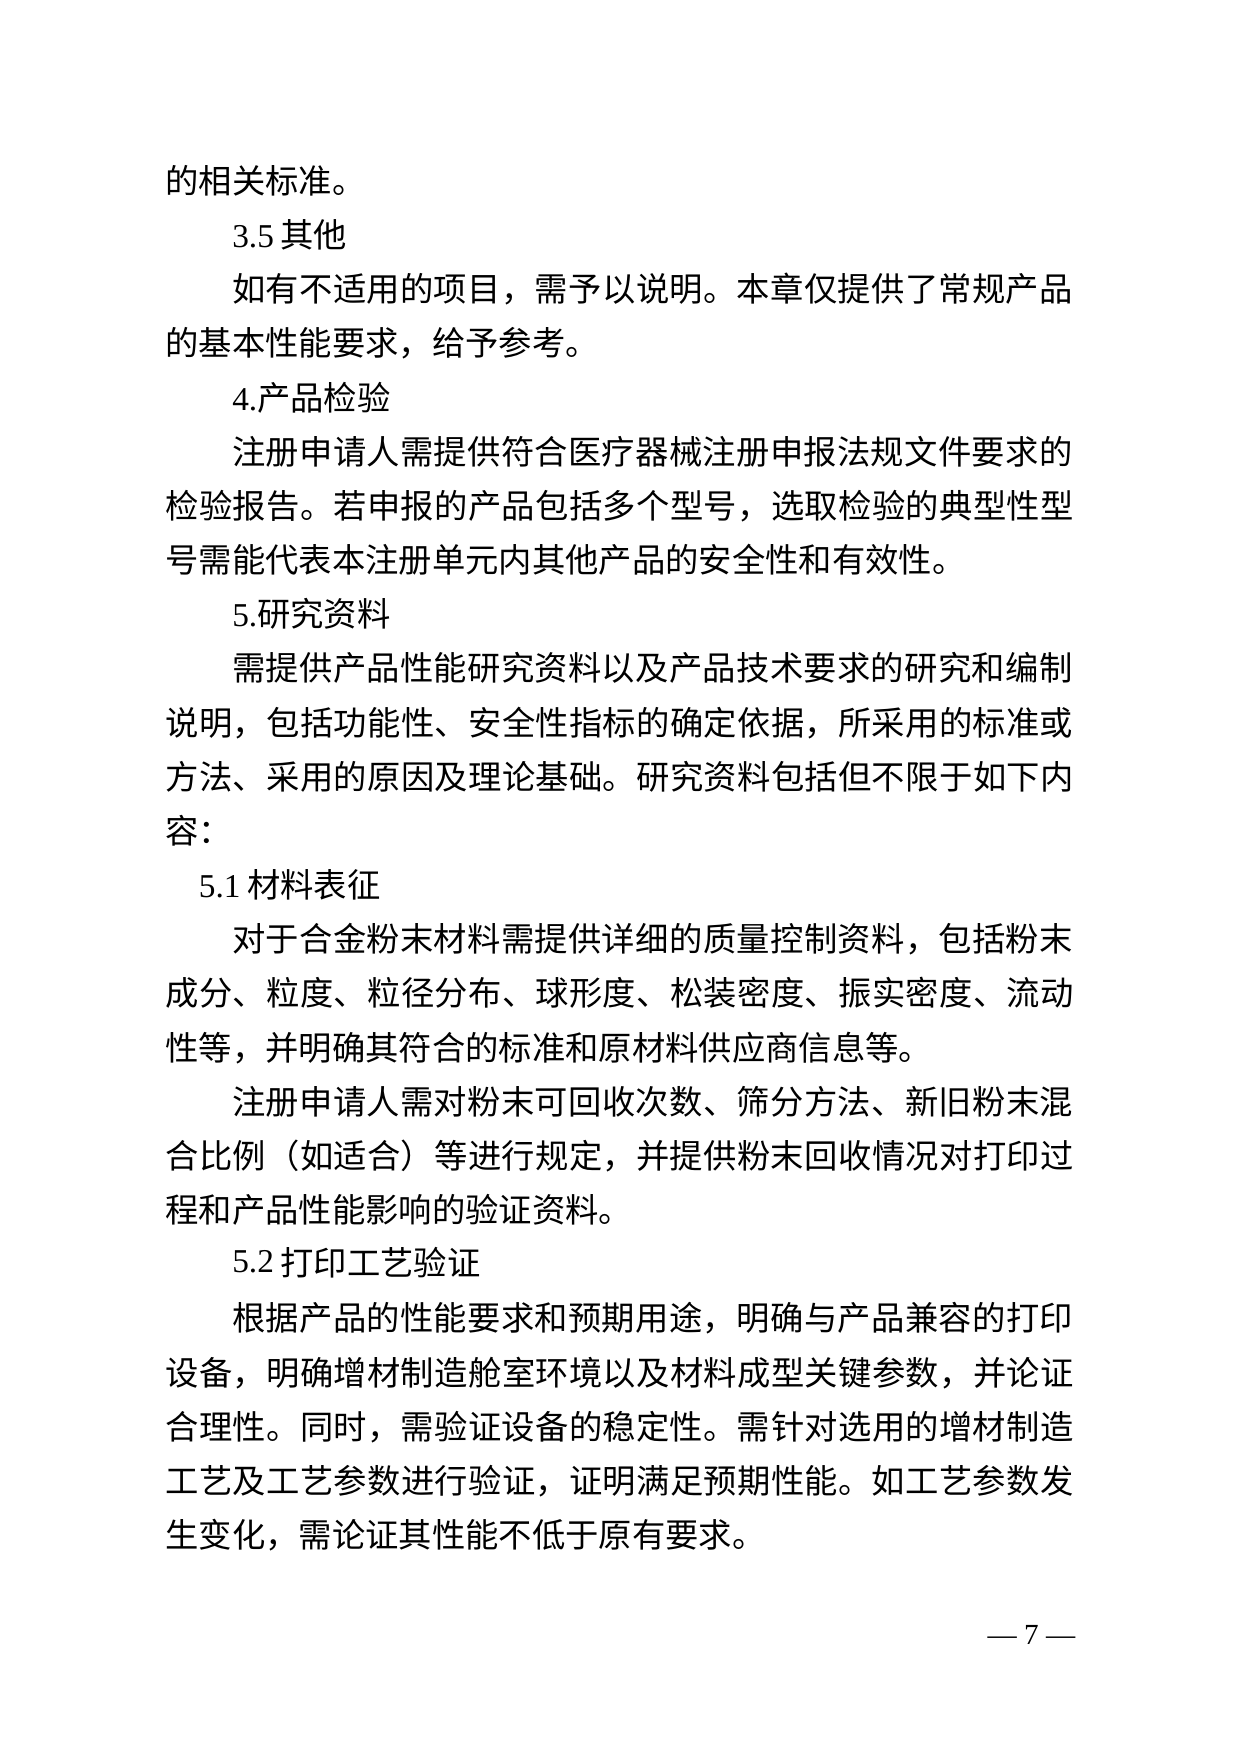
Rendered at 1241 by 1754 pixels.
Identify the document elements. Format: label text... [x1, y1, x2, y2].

text 注册申请人需对粉末可回收次数、筛分方法、新旧粉末混合比例（如适合）等进行规定，并提供粉末回收情况对打印过程和产品性能影响的验证资料。 [165, 1071, 1075, 1233]
text 5.1材料表征 [165, 854, 1075, 908]
text 5.研究资料 [165, 583, 1085, 637]
list 5.2打印工艺验证 [165, 1233, 1075, 1287]
text 如有不适用的项目，需予以说明。本章仅提供了常规产品的基本性能要求，给予参考。 [165, 258, 1075, 367]
text 根据产品的性能要求和预期用途，明确与产品兼容的打印设备，明确增材制造舱室环境以及材料成型关键参数，并论证合理性。同时，需验证设备的稳定性。需针对选用的增材制造工艺及工艺参数进行验证，证明满足预期性能。如工艺参数发生变化，需论证其性能不低于原有要求。 [165, 1287, 1075, 1558]
text 注册申请人需提供符合医疗器械注册申报法规文件要求的检验报告。若申报的产品包括多个型号，选取检验的典型性型号需能代表本注册单元内其他产品的安全性和有效性。 [165, 421, 1075, 583]
text 4.产品检验 [165, 367, 1075, 421]
text 对于合金粉末材料需提供详细的质量控制资料，包括粉末成分、粒度、粒径分布、球形度、松装密度、振实密度、流动性等，并明确其符合的标准和原材料供应商信息等。 [165, 908, 1075, 1071]
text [165, 150, 1075, 204]
text 需提供产品性能研究资料以及产品技术要求的研究和编制说明，包括功能性、安全性指标的确定依据，所采用的标准或方法、采用的原因及理论基础。研究资料包括但不限于如下内容： [165, 637, 1075, 854]
text 3.5其他 [165, 204, 1075, 258]
